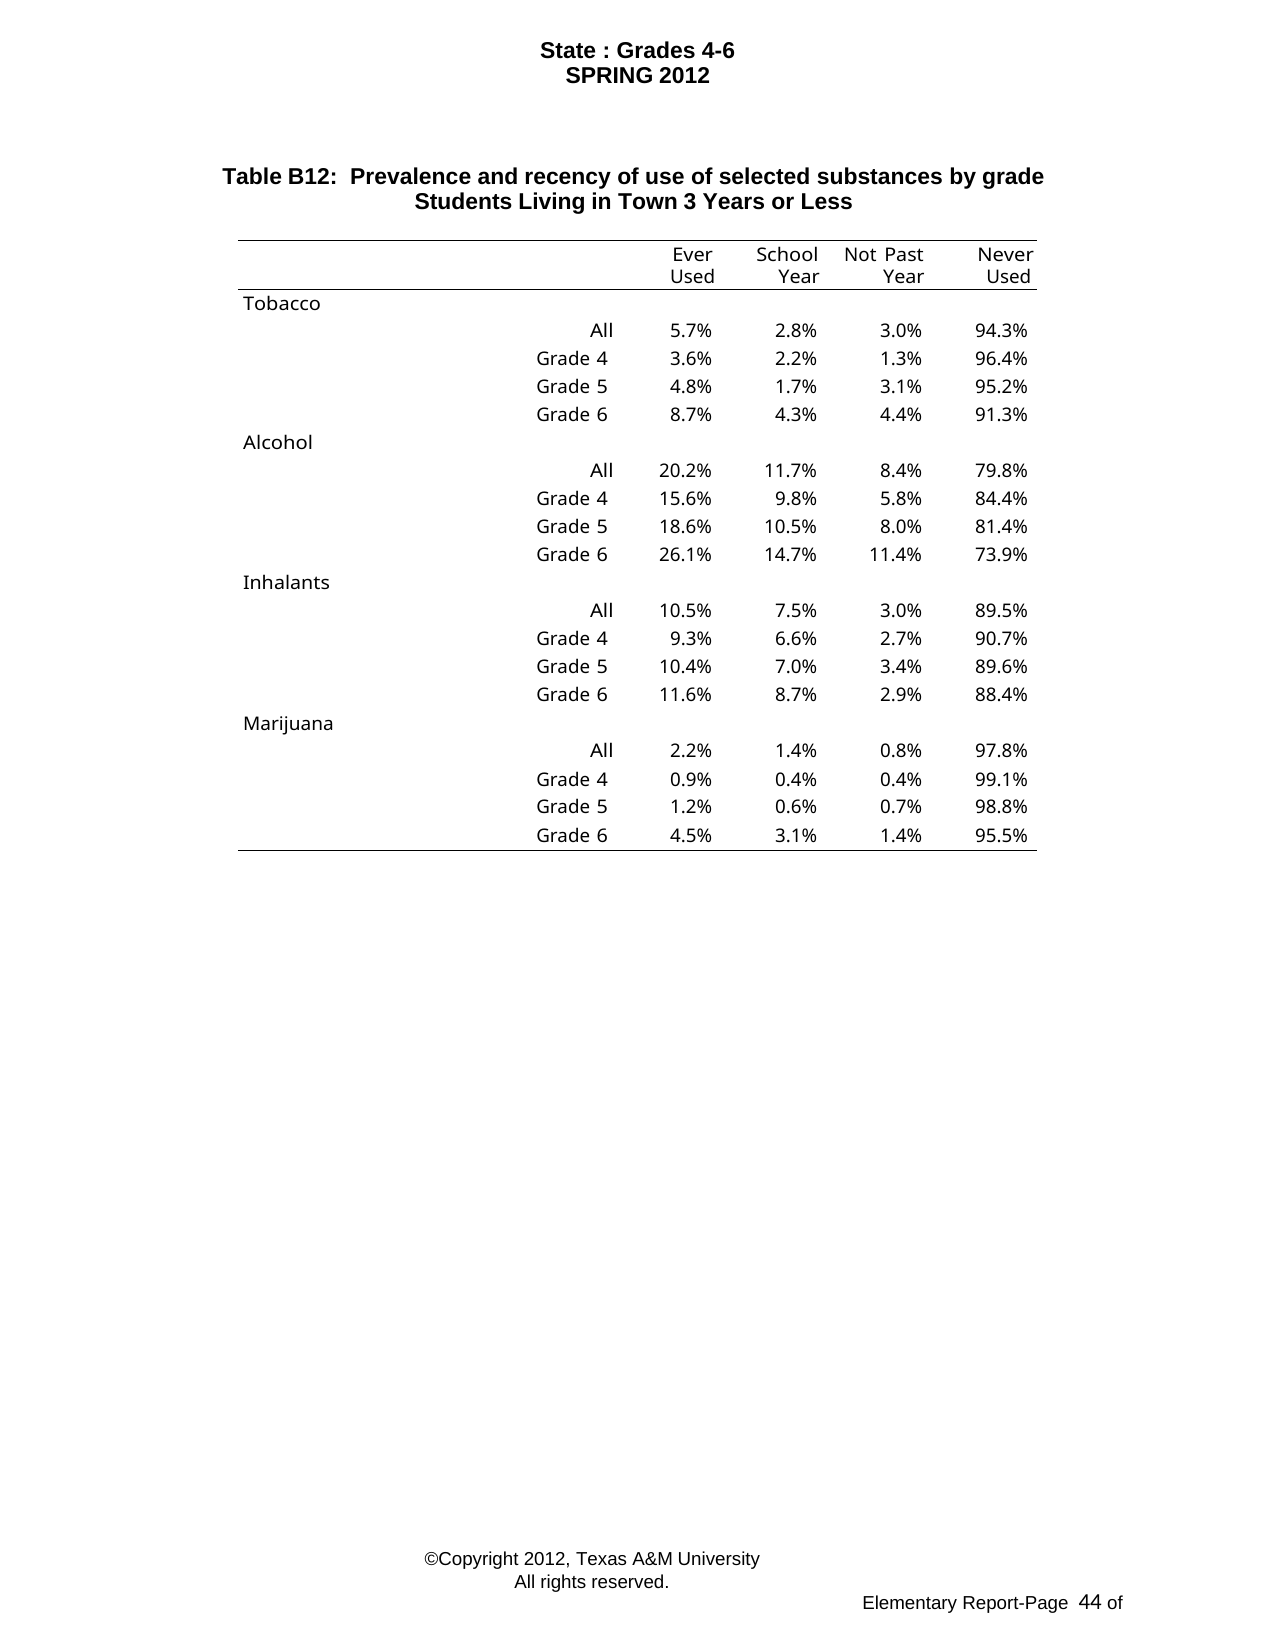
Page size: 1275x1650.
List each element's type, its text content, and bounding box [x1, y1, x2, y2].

text Students Living in Town 3 Years or Less [408, 189, 858, 214]
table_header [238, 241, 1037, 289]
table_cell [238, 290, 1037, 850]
text Table B12: Prevalence and recency of use of selected substances by grade [216, 163, 1050, 189]
